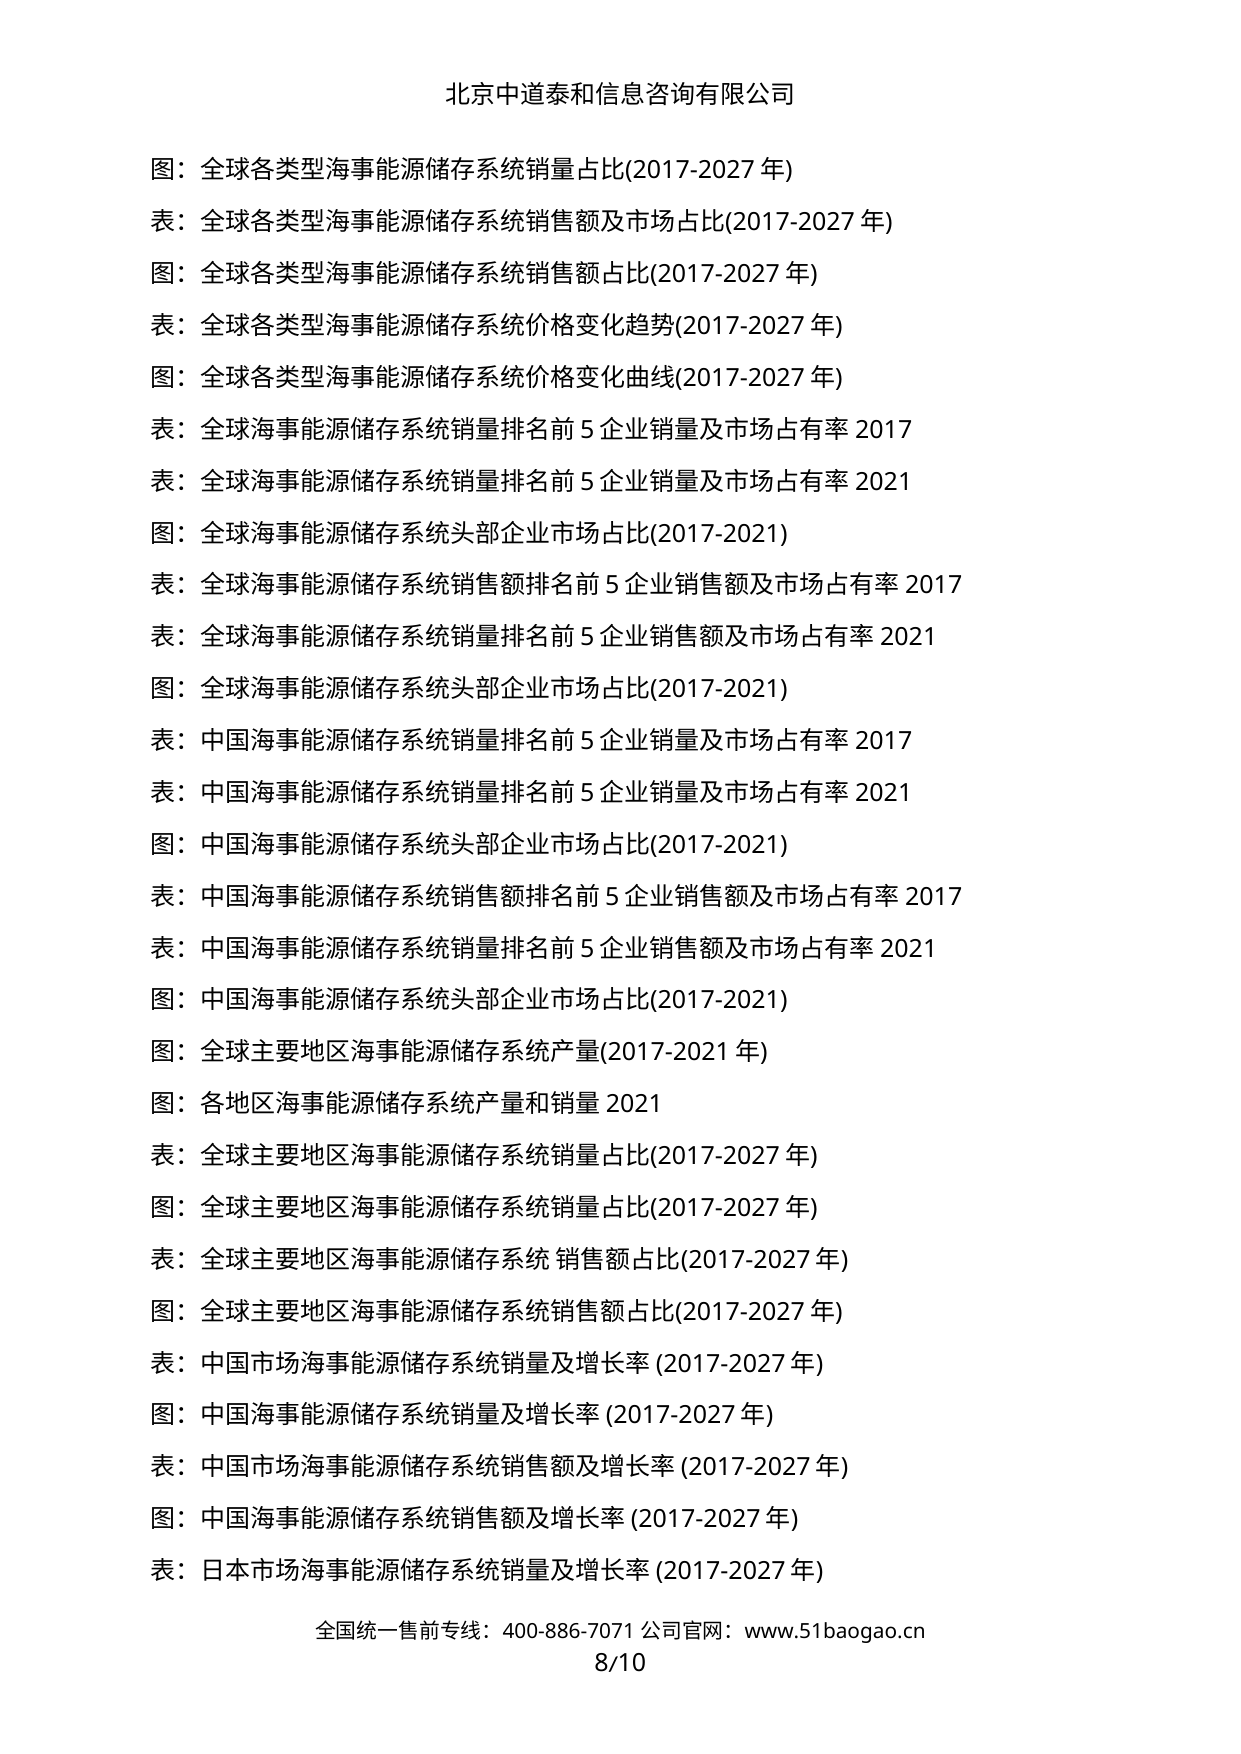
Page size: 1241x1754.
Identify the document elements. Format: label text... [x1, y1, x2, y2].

text 表：全球海事能源储存系统销售额排名前5企业销售额及市场占有率 2017 [150, 565, 1090, 601]
text 表：中国海事能源储存系统销量排名前5企业销量及市场占有率 2021 [150, 772, 1090, 809]
text 表：全球海事能源储存系统销量排名前5企业销量及市场占有率 2017 [150, 409, 1090, 446]
text 图：全球各类型海事能源储存系统价格变化曲线(2017-2027年) [150, 357, 1090, 394]
text 表：中国市场海事能源储存系统销量及增长率 (2017-2027年) [150, 1343, 1090, 1379]
text 表：全球海事能源储存系统销量排名前5企业销售额及市场占有率 2021 [150, 617, 1090, 653]
text 图：各地区海事能源储存系统产量和销量 2021 [150, 1084, 1090, 1120]
text 图：全球海事能源储存系统头部企业市场占比(2017-2021) [150, 513, 1090, 549]
text 表：中国海事能源储存系统销量排名前5企业销售额及市场占有率 2021 [150, 928, 1090, 964]
text 图：全球主要地区海事能源储存系统销售额占比(2017-2027年) [150, 1291, 1090, 1327]
text 图：中国海事能源储存系统头部企业市场占比(2017-2021) [150, 980, 1090, 1016]
text 表：全球主要地区海事能源储存系统销量占比(2017-2027年) [150, 1136, 1090, 1172]
text 表：全球主要地区海事能源储存系统 销售额占比(2017-2027年) [150, 1239, 1090, 1276]
text 表：中国市场海事能源储存系统销售额及增长率 (2017-2027年) [150, 1447, 1090, 1483]
text 表：日本市场海事能源储存系统销量及增长率 (2017-2027年) [150, 1551, 1090, 1587]
text 图：全球海事能源储存系统头部企业市场占比(2017-2021) [150, 669, 1090, 705]
text 表：中国海事能源储存系统销售额排名前5企业销售额及市场占有率 2017 [150, 876, 1090, 912]
text 图：中国海事能源储存系统销售额及增长率 (2017-2027年) [150, 1499, 1090, 1535]
text 图：中国海事能源储存系统头部企业市场占比(2017-2021) [150, 824, 1090, 861]
text 表：全球各类型海事能源储存系统销售额及市场占比(2017-2027年) [150, 202, 1090, 238]
text 表：全球各类型海事能源储存系统价格变化趋势(2017-2027年) [150, 306, 1090, 342]
text 图：全球主要地区海事能源储存系统产量(2017-2021年) [150, 1032, 1090, 1068]
text 表：全球海事能源储存系统销量排名前5企业销量及市场占有率 2021 [150, 461, 1090, 497]
text 图：全球各类型海事能源储存系统销售额占比(2017-2027年) [150, 254, 1090, 290]
text 图：中国海事能源储存系统销量及增长率 (2017-2027年) [150, 1395, 1090, 1431]
text 图：全球主要地区海事能源储存系统销量占比(2017-2027年) [150, 1187, 1090, 1224]
text 表：中国海事能源储存系统销量排名前5企业销量及市场占有率 2017 [150, 721, 1090, 757]
text 图：全球各类型海事能源储存系统销量占比(2017-2027年) [150, 150, 1090, 186]
